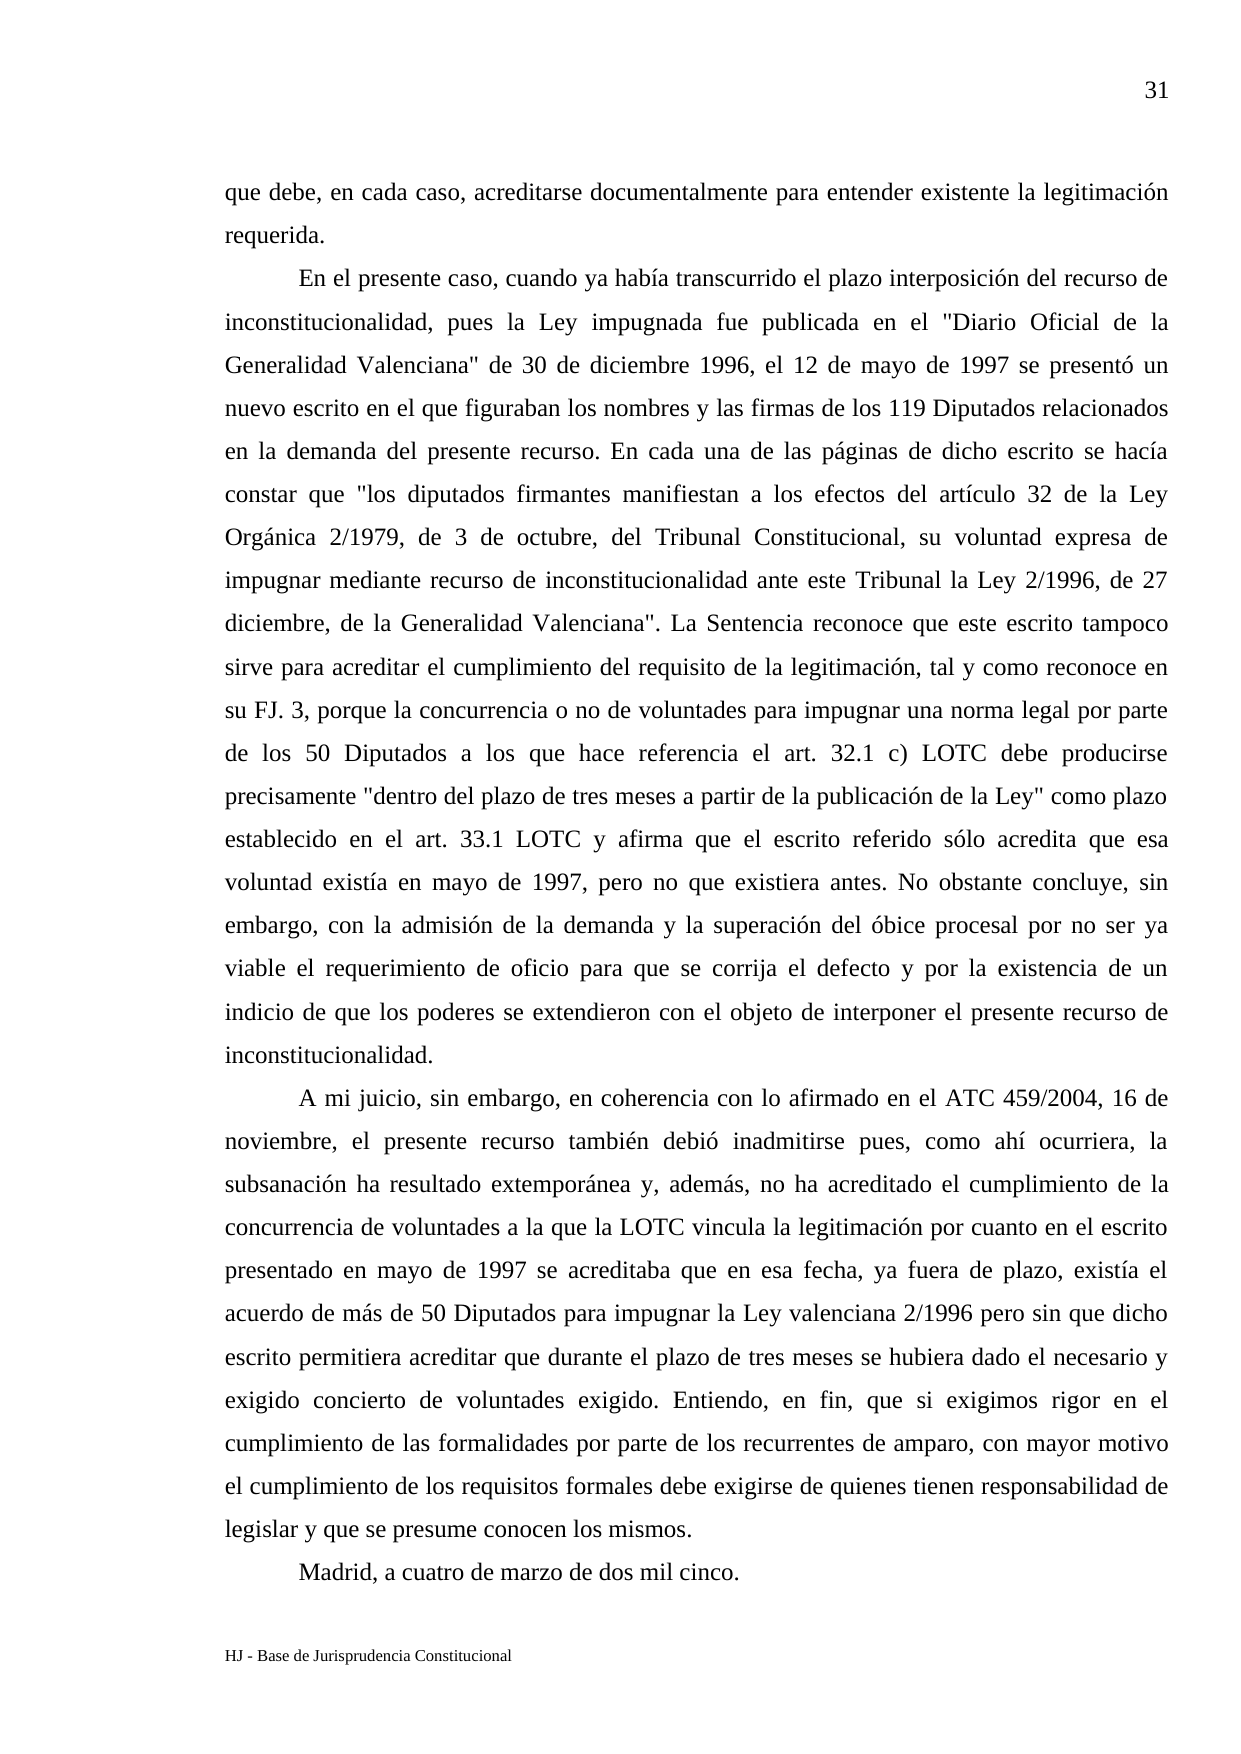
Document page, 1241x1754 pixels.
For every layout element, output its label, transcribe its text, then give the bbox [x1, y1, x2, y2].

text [224, 177, 1169, 249]
text A mi juicio, sin embargo, en coherencia con lo afirmado en el ATC 459/2004, 16 de noviembre, el presente recurso también debió inadmitirse pues, como ahí ocurriera, la subsanación ha resultado extemporánea y, además, no ha acreditado el cumplimiento de la concurrencia de voluntades a la que la LOTC vincula la legitimación por cuanto en el escrito presentado en mayo de 1997 se acreditaba que en esa fecha, ya fuera de plazo, existía el acuerdo de más de 50 Diputados para impugnar la Ley valenciana 2/1996 pero sin que dicho escrito permitiera acreditar que durante el plazo de tres meses se hubiera dado el necesario y exigido concierto de voluntades exigido. Entiendo, en fin, que si exigimos rigor en el cumplimiento de las formalidades por parte de los recurrentes de amparo, con mayor motivo el cumplimiento de los requisitos formales debe exigirse de quienes tienen responsabilidad de legislar y que se presume conocen los mismos. [224, 1083, 1169, 1543]
text Madrid, a cuatro de marzo de dos mil cinco. [224, 1557, 1169, 1586]
text En el presente caso, cuando ya había transcurrido el plazo interposición del recurso de inconstitucionalidad, pues la Ley impugnada fue publicada en el "Diario Oficial de la Generalidad Valenciana" de 30 de diciembre 1996, el 12 de mayo de 1997 se presentó un nuevo escrito en el que figuraban los nombres y las firmas de los 119 Diputados relacionados en la demanda del presente recurso. En cada una de las páginas de dicho escrito se hacía constar que "los diputados firmantes manifiestan a los efectos del artículo 32 de la Ley Orgánica 2/1979, de 3 de octubre, del Tribunal Constitucional, su voluntad expresa de impugnar mediante recurso de inconstitucionalidad ante este Tribunal la Ley 2/1996, de 27 diciembre, de la Generalidad Valenciana". La Sentencia reconoce que este escrito tampoco sirve para acreditar el cumplimiento del requisito de la legitimación, tal y como reconoce en su FJ. 3, porque la concurrencia o no de voluntades para impugnar una norma legal por parte de los 50 Diputados a los que hace referencia el art. 32.1 c) LOTC debe producirse precisamente "dentro del plazo de tres meses a partir de la publicación de la Ley" como plazo establecido en el art. 33.1 LOTC y afirma que el escrito referido sólo acredita que esa voluntad existía en mayo de 1997, pero no que existiera antes. No obstante concluye, sin embargo, con la admisión de la demanda y la superación del óbice procesal por no ser ya viable el requerimiento de oficio para que se corrija el defecto y por la existencia de un indicio de que los poderes se extendieron con el objeto de interponer el presente recurso de inconstitucionalidad. [224, 263, 1169, 1068]
